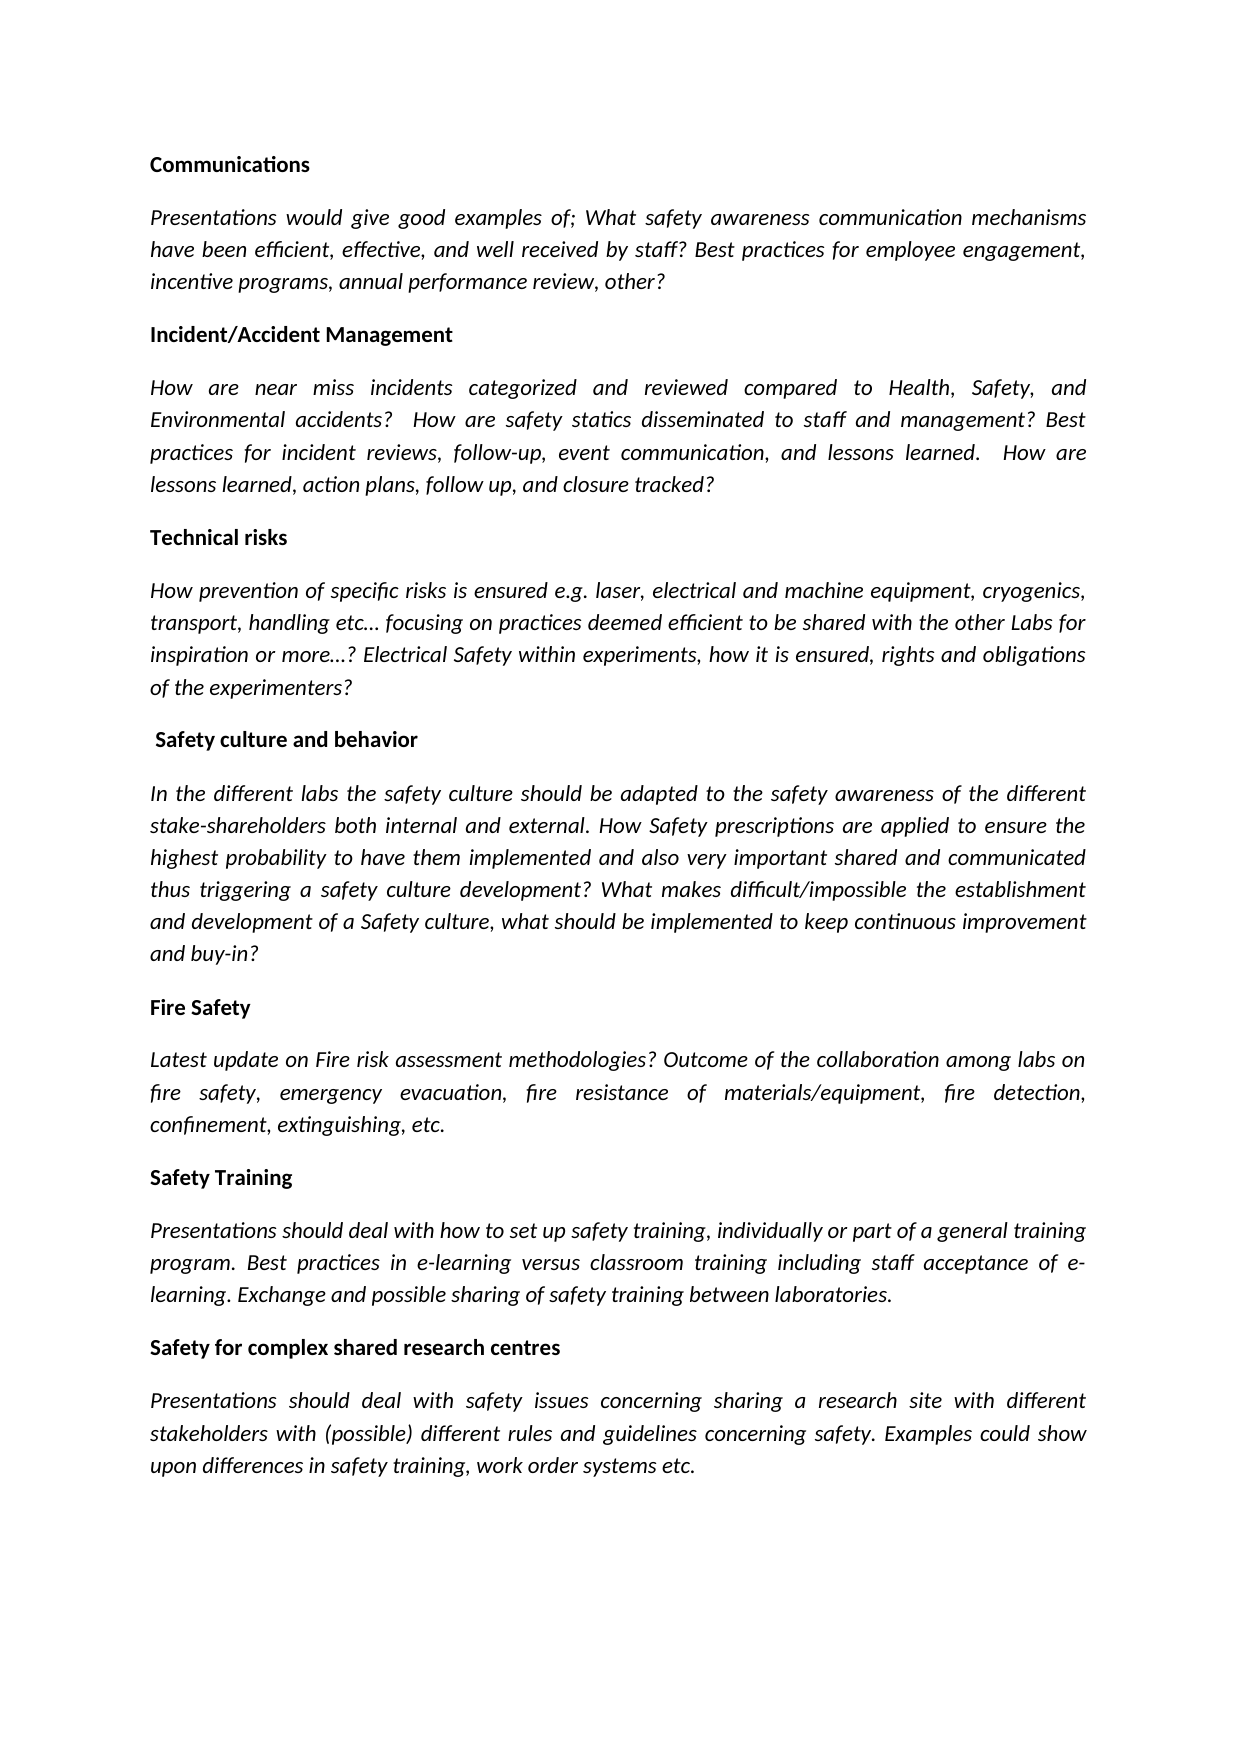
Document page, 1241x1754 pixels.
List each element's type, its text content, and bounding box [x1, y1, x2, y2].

text Incident/Accident Management [150, 320, 1090, 348]
text Safety Training [150, 1163, 1090, 1191]
text How are near miss incidents categorized and reviewed compared to Health, Safety, and Environmental accidents? How are safety statics disseminated to staff and management? Best practices for incident reviews, follow-up, event communication, and lessons learned. How are lessons learned, action plans, follow up, and closure tracked? [150, 373, 1090, 498]
text Presentations should deal with how to set up safety training, individually or part of a general training program. Best practices in e-learning versus classroom training including staff acceptance of e-learning. Exchange and possible sharing of safety training between laboratories. [150, 1216, 1090, 1308]
text Communications [150, 150, 1090, 178]
text Latest update on Fire risk assessment methodologies? Outcome of the collaboration among labs on fire safety, emergency evacuation, fire resistance of materials/equipment, fire detection, confinement, extinguishing, etc. [150, 1046, 1090, 1138]
text Safety for complex shared research centres [150, 1333, 1090, 1361]
text Presentations would give good examples of; What safety awareness communication mechanisms have been efficient, effective, and well received by staff? Best practices for employee engagement, incentive programs, annual performance review, other? [150, 203, 1090, 295]
text Technical risks [150, 523, 1090, 551]
text Presentations should deal with safety issues concerning sharing a research site with different stakeholders with (possible) different rules and guidelines concerning safety. Examples could show upon differences in safety training, work order systems etc. [150, 1386, 1090, 1479]
text Fire Safety [150, 993, 1090, 1021]
text In the different labs the safety culture should be adapted to the safety awareness of the different stake-shareholders both internal and external. How Safety prescriptions are applied to ensure the highest probability to have them implemented and also very important shared and communicated thus triggering a safety culture development? What makes difficult/impossible the establishment and development of a Safety culture, what should be implemented to keep continuous improvement and buy-in? [150, 779, 1090, 968]
text How prevention of specific risks is ensured e.g. laser, electrical and machine equipment, cryogenics, transport, handling etc… focusing on practices deemed efficient to be shared with the other Labs for inspiration or more…? Electrical Safety within experiments, how it is ensured, rights and obligations of the experimenters? [150, 576, 1090, 701]
text Safety culture and behavior [150, 726, 1090, 754]
